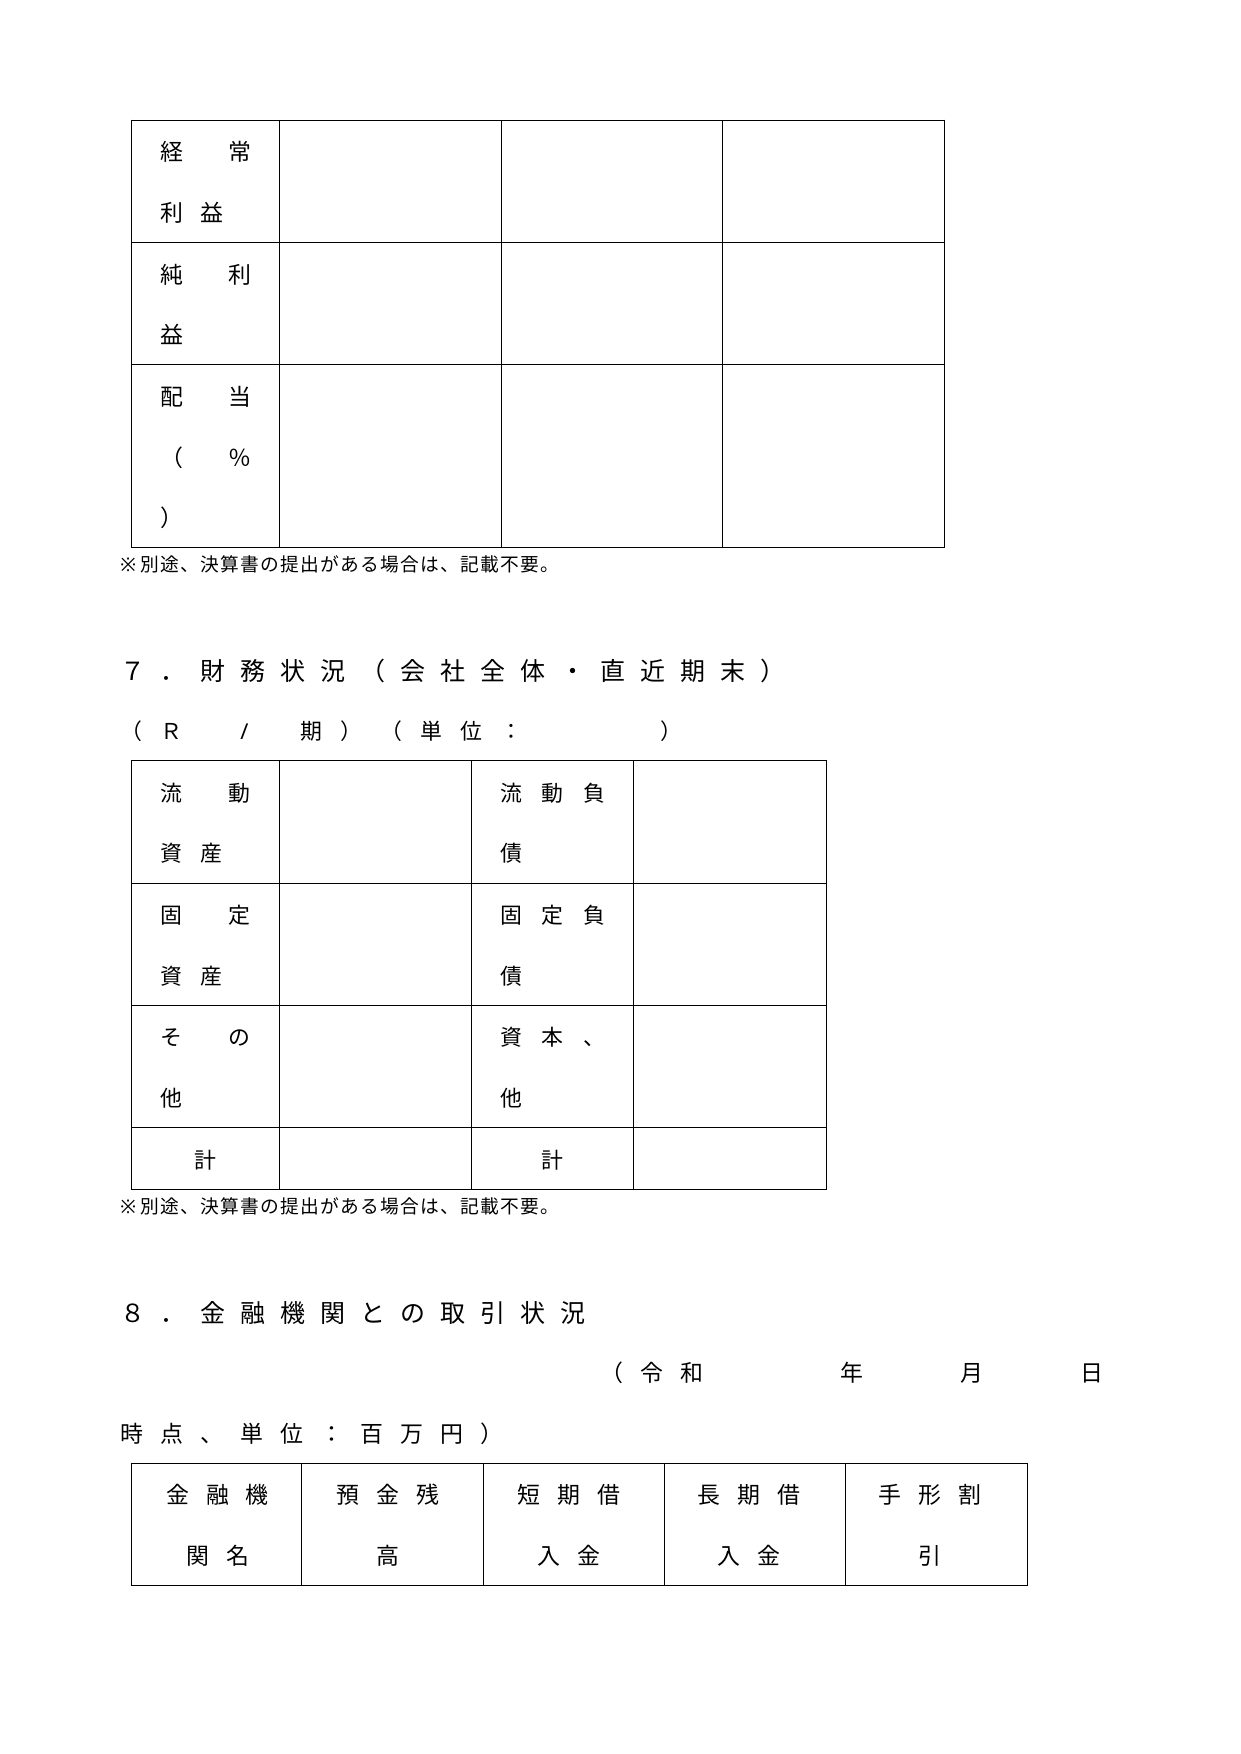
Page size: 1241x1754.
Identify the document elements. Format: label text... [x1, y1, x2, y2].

table_header 流動資産 [132, 761, 279, 883]
table_cell [280, 243, 501, 364]
table_cell [280, 1006, 471, 1127]
table_header 短期借入金 残高 [484, 1464, 664, 1585]
table_cell [280, 121, 501, 242]
table_cell [502, 365, 722, 547]
table_cell [634, 1006, 826, 1127]
table_cell [634, 884, 826, 1005]
table_cell [280, 884, 471, 1005]
text （令和 年 月 日時点、単位：百万円） [120, 1341, 1120, 1463]
table_cell [723, 121, 944, 242]
table_cell [723, 365, 944, 547]
table_header 長期借入金 残高 [665, 1464, 845, 1585]
table_header [280, 761, 471, 883]
table_cell [502, 243, 722, 364]
table_header [634, 761, 826, 883]
table_header 預金残高 [302, 1464, 483, 1585]
table_cell 固定負債 [472, 884, 633, 1005]
table_header 金融機関名 [132, 1464, 301, 1585]
table_cell 固定資産 [132, 884, 279, 1005]
table_cell 計 [472, 1128, 633, 1189]
table_header 流動負債 [472, 761, 633, 883]
table_cell [280, 365, 501, 547]
table_cell 資本、他 [472, 1006, 633, 1127]
text ※別途、決算書の提出がある場合は、記載不要。 [120, 1190, 1120, 1220]
table_cell [634, 1128, 826, 1189]
text ※別途、決算書の提出がある場合は、記載不要。 [120, 548, 1120, 578]
table_cell [280, 1128, 471, 1189]
table_cell 配当（％） [132, 365, 279, 547]
table_cell [502, 121, 722, 242]
text ７．財務状況（会社全体・直近期末） [120, 639, 1120, 700]
table_cell その他 [132, 1006, 279, 1127]
table_cell 計 [132, 1128, 279, 1189]
table_header 手形割引 残高 [846, 1464, 1027, 1585]
table_cell 経常利益 [132, 121, 279, 242]
text ８．金融機関との取引状況 [120, 1281, 1120, 1341]
table_cell 純利益 [132, 243, 279, 364]
table_cell [723, 243, 944, 364]
text （Ｒ / 期）（単位： ） [120, 700, 1120, 760]
